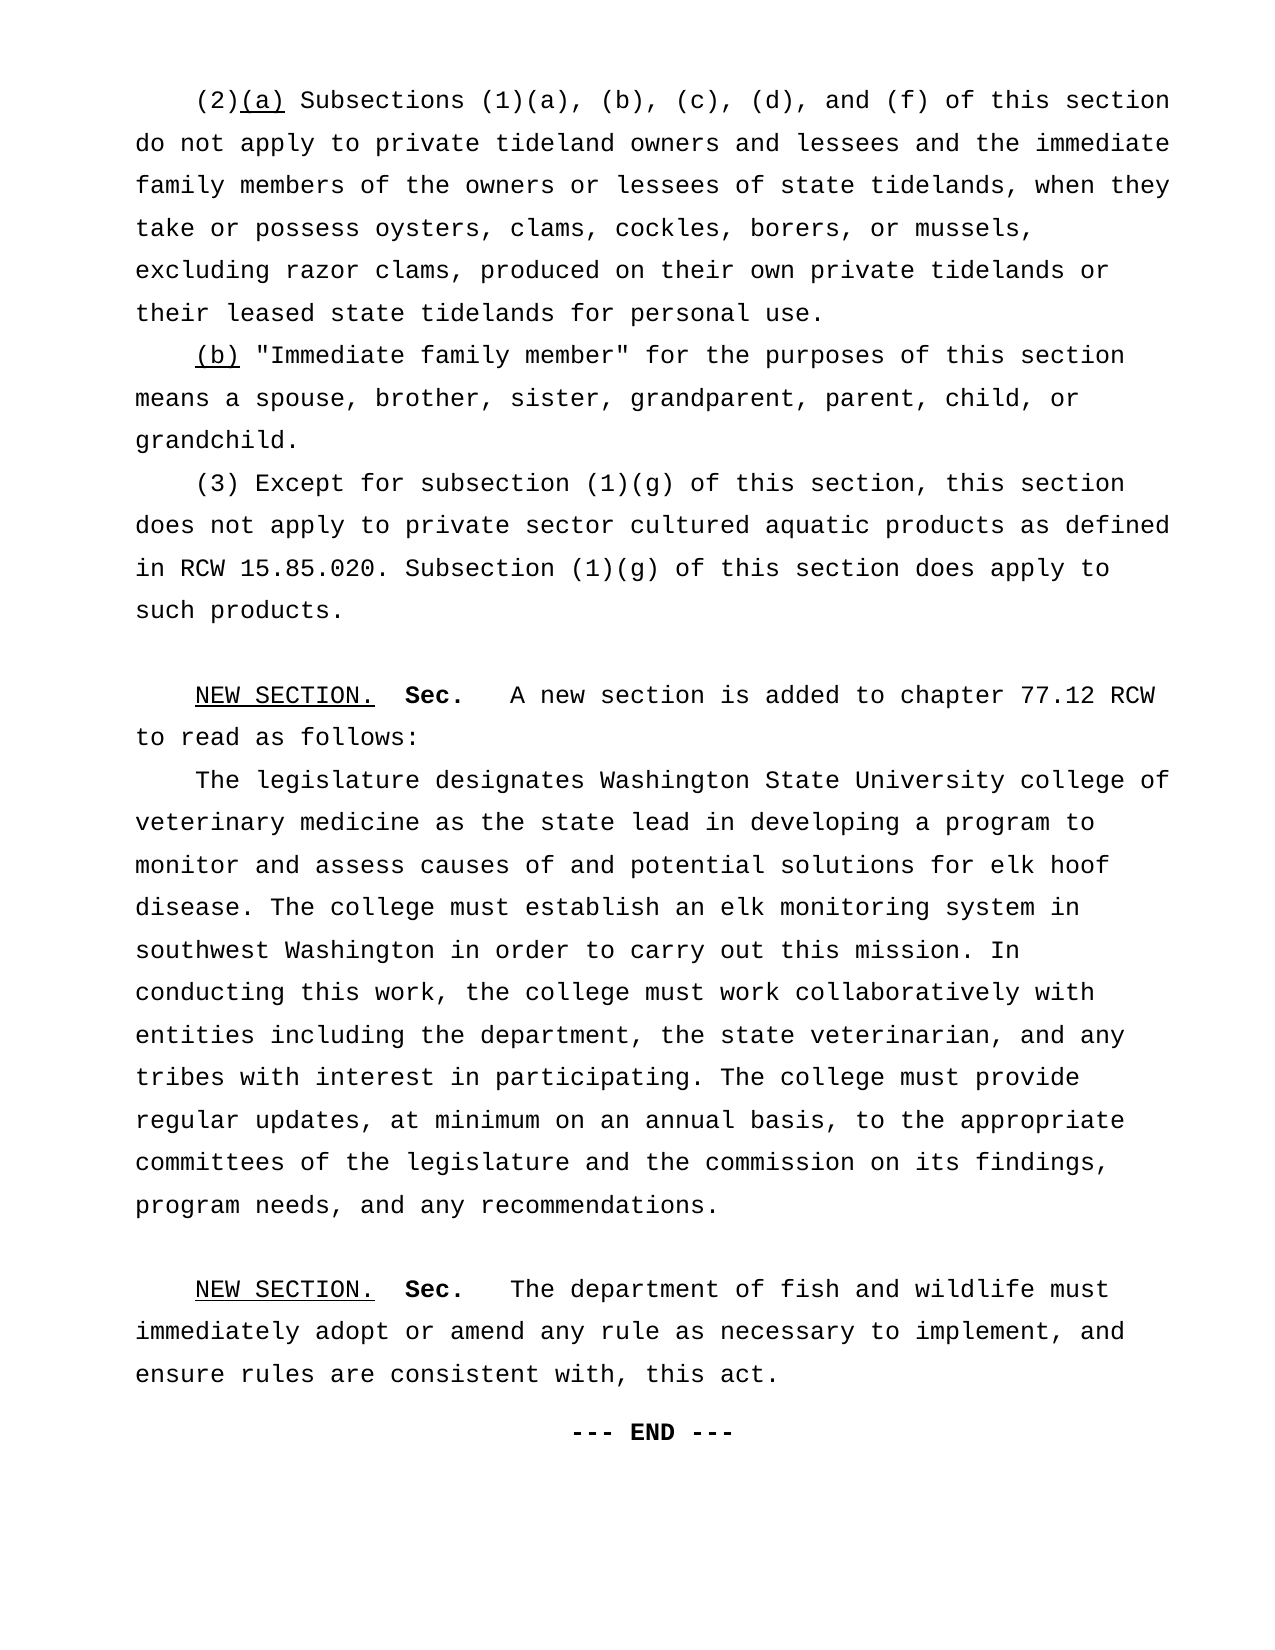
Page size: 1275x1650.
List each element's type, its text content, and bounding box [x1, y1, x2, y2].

text (b) "Immediate family member" for the purposes of this section means a spouse, brother, sister, grandparent, parent, child, or grandchild. [135, 330, 1170, 457]
text NEW SECTION. Sec. A new section is added to chapter 77.12 RCW to read as follows: [135, 669, 1170, 754]
text (2)(a) Subsections (1)(a), (b), (c), (d), and (f) of this section do not apply to private tideland owners and lessees and the immediate family members of the owners or lessees of state tidelands, when they take or possess oysters, clams, cockles, borers, or mussels, excluding razor clams, produced on their own private tidelands or their leased state tidelands for personal use. [135, 75, 1170, 330]
text --- END --- [135, 1419, 1170, 1447]
text (3) Except for subsection (1)(g) of this section, this section does not apply to private sector cultured aquatic products as defined in RCW 15.85.020. Subsection (1)(g) of this section does apply to such products. [135, 457, 1170, 627]
text The legislature designates Washington State University college of veterinary medicine as the state lead in developing a program to monitor and assess causes of and potential solutions for elk hoof disease. The college must establish an elk monitoring system in southwest Washington in order to carry out this mission. In conducting this work, the college must work collaboratively with entities including the department, the state veterinarian, and any tribes with interest in participating. The college must provide regular updates, at minimum on an annual basis, to the appropriate committees of the legislature and the commission on its findings, program needs, and any recommendations. [135, 754, 1170, 1222]
text NEW SECTION. Sec. The department of fish and wildlife must immediately adopt or amend any rule as necessary to implement, and ensure rules are consistent with, this act. [135, 1263, 1170, 1391]
